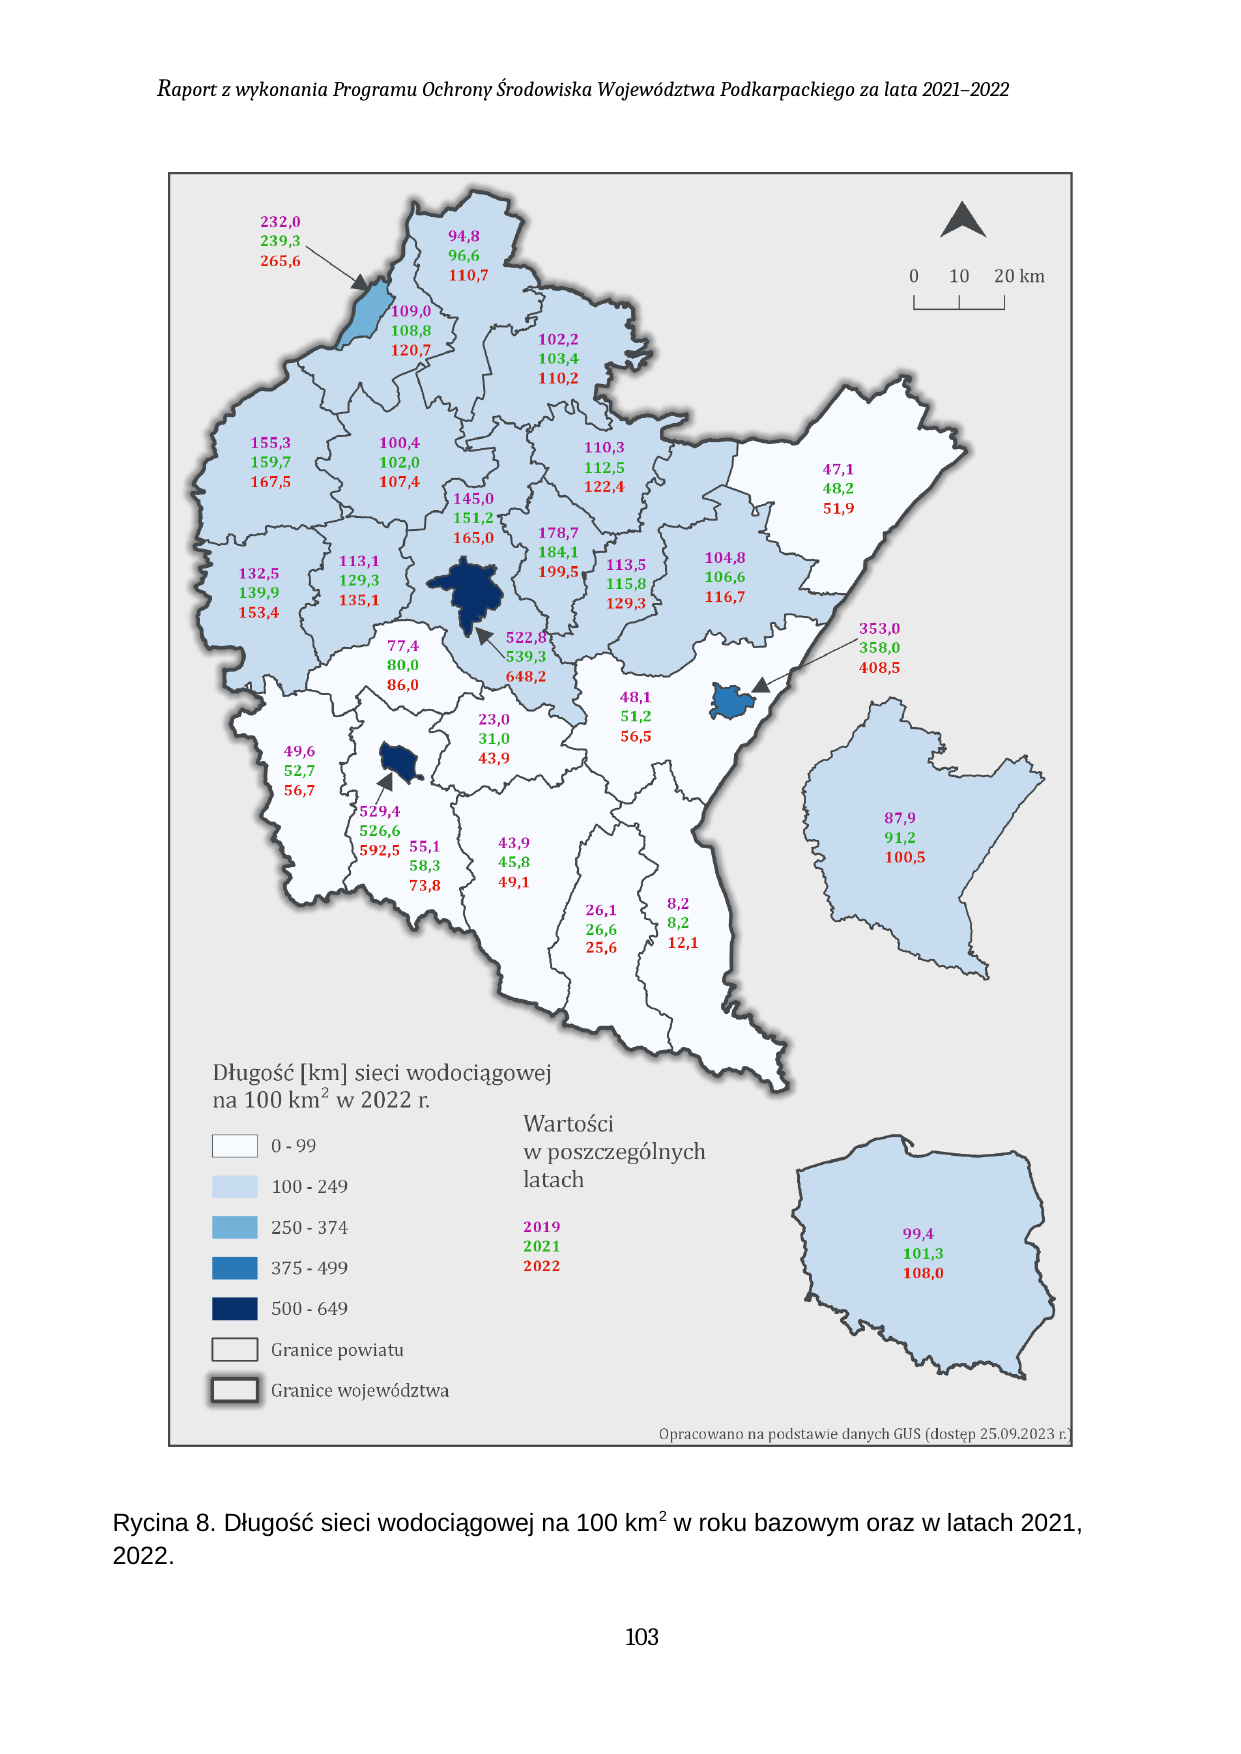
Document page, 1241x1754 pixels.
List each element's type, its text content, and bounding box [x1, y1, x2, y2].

text Rycina 8. Długość sieci wodociągowej na 100 km2 w roku bazowym oraz w latach 2021, 2022. [112, 1508, 1128, 1570]
picture [145, 150, 1095, 1492]
